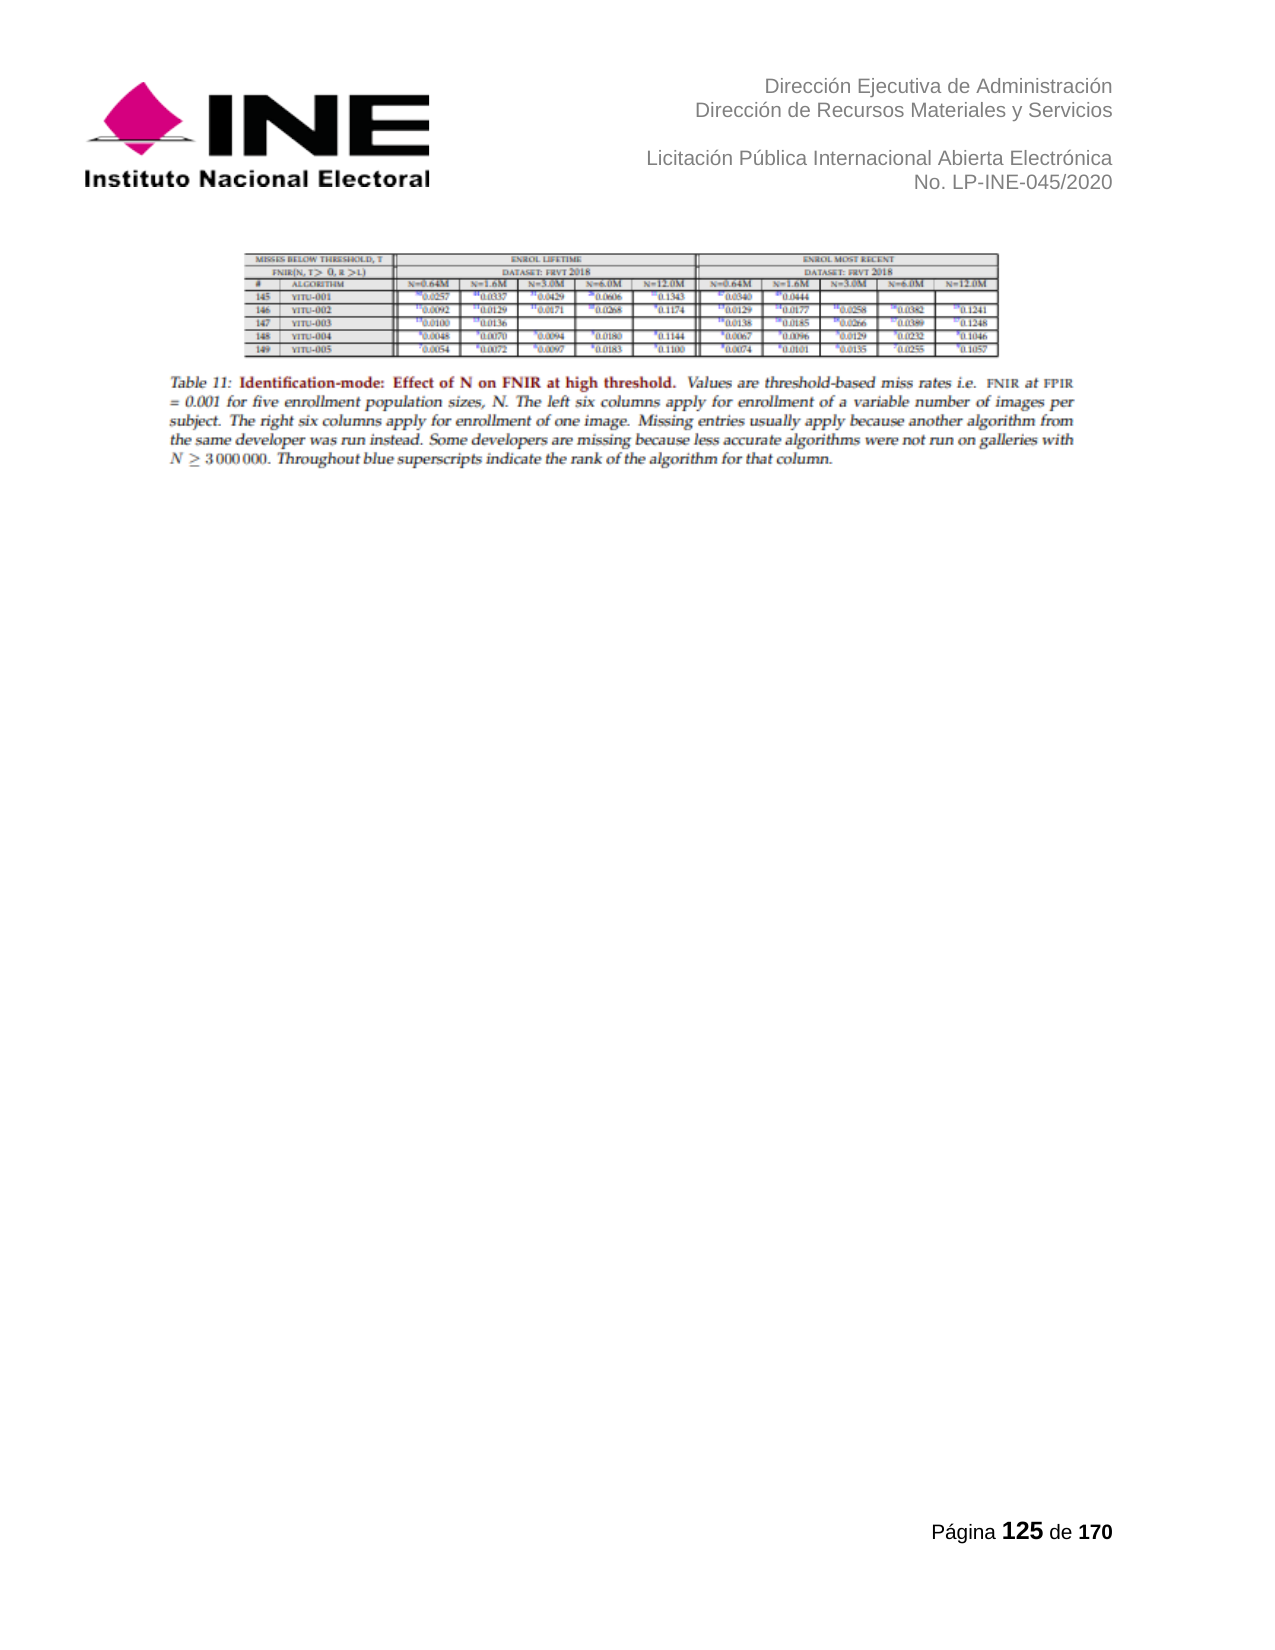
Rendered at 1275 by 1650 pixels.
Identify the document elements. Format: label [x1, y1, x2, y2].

picture [132, 217, 1113, 521]
picture [85, 82, 430, 187]
